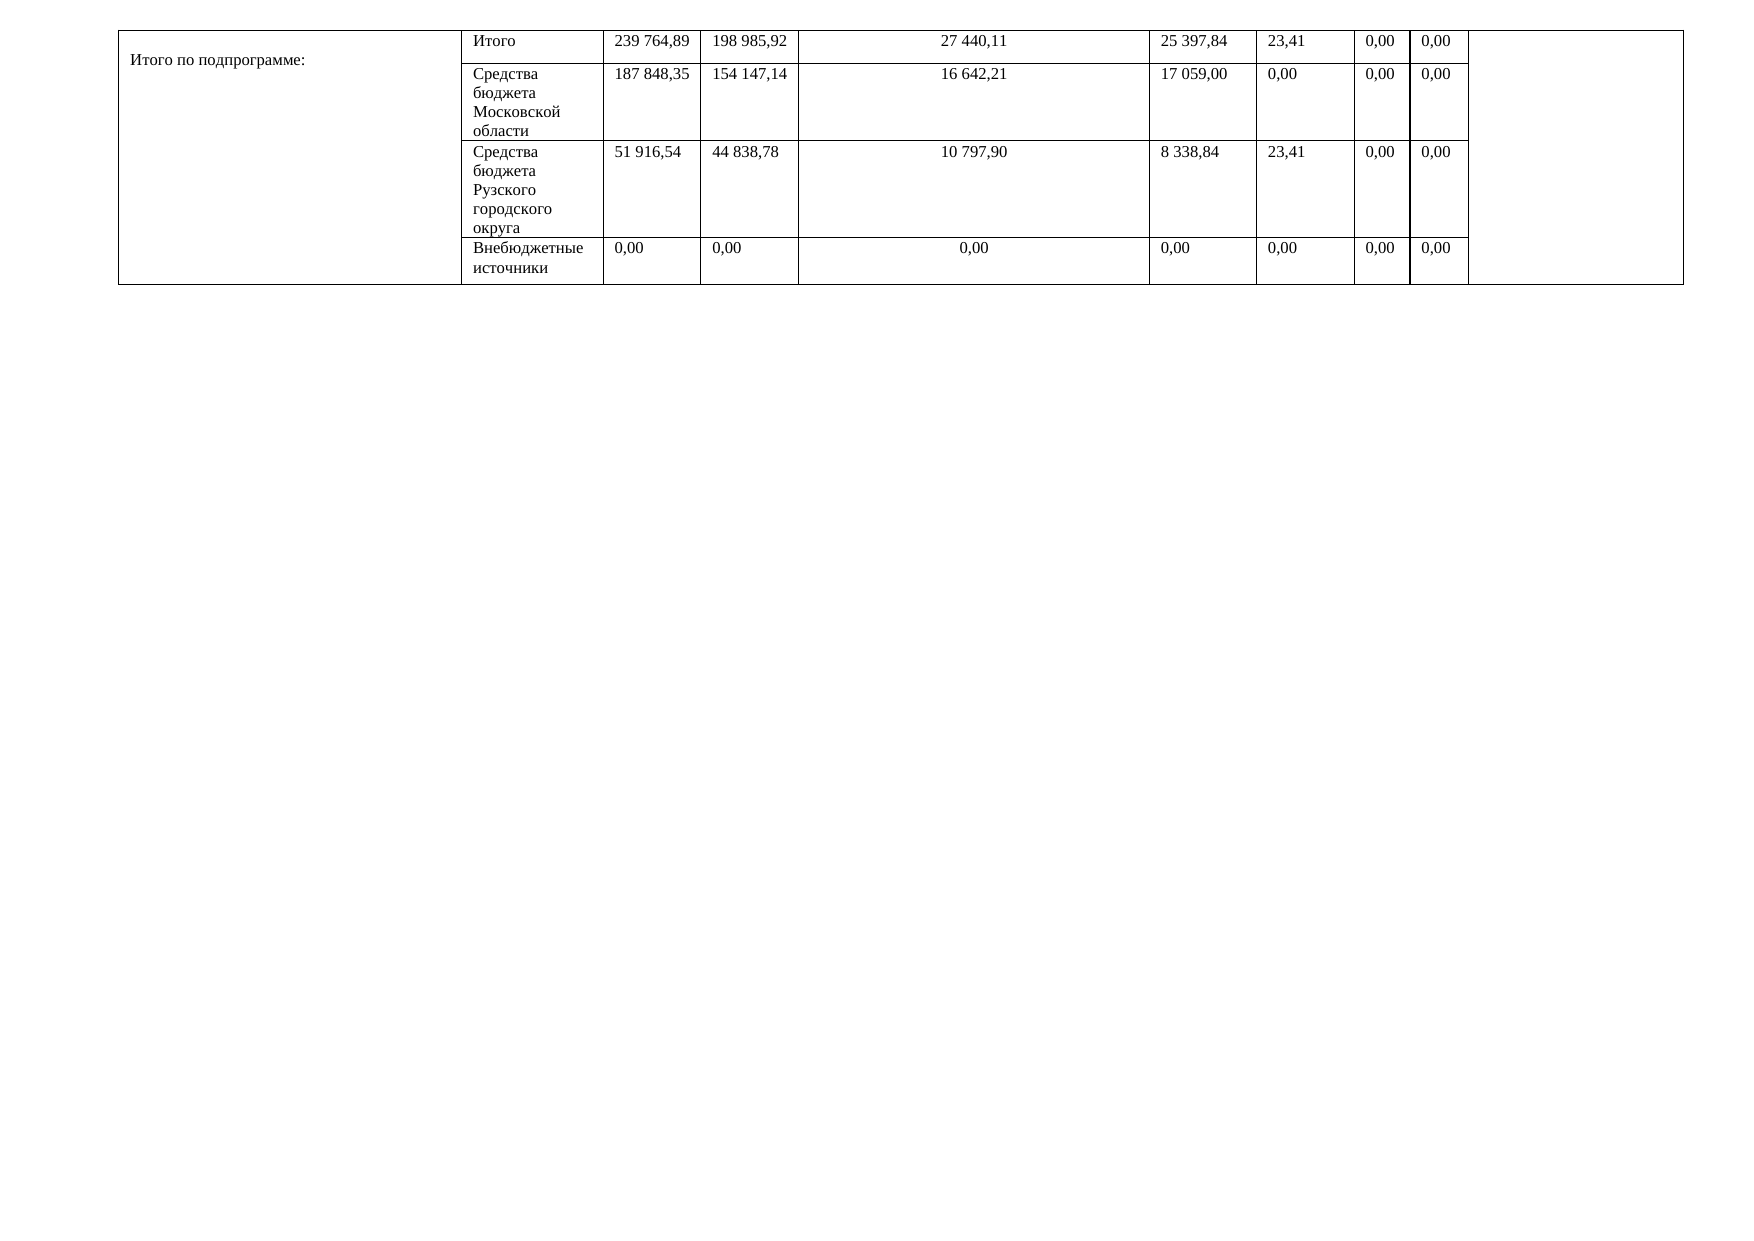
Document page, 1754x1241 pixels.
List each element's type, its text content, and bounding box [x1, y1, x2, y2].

table_cell 27 440,11 [799, 31, 1149, 63]
table_cell 0,00 [1257, 238, 1354, 284]
table_cell 0,00 [1355, 141, 1409, 237]
table_cell 0,00 [1355, 238, 1409, 284]
table_cell 0,00 [1355, 31, 1409, 63]
table_cell [1469, 31, 1683, 284]
table_cell 44 838,78 [701, 141, 798, 237]
table_cell Средства бюджета Рузского городского округа [462, 141, 603, 237]
table_cell 25 397,84 [1150, 31, 1256, 63]
table_cell Итого [462, 31, 603, 63]
table_cell Итого по подпрограмме: [119, 31, 461, 284]
table_cell 17 059,00 [1150, 64, 1256, 140]
table_cell Средства бюджета Московской области [462, 64, 603, 140]
table_cell Внебюджетные источники [462, 238, 603, 284]
table_cell 0,00 [604, 238, 700, 284]
table_cell 16 642,21 [799, 64, 1149, 140]
table_cell 0,00 [1355, 64, 1409, 140]
table_cell 0,00 [1411, 141, 1468, 237]
table_cell 0,00 [1411, 64, 1468, 140]
table_cell 198 985,92 [701, 31, 798, 63]
table_cell 154 147,14 [701, 64, 798, 140]
table_cell 23,41 [1257, 31, 1354, 63]
table_cell 51 916,54 [604, 141, 700, 237]
table_cell 0,00 [1150, 238, 1256, 284]
table_cell 8 338,84 [1150, 141, 1256, 237]
table_cell 187 848,35 [604, 64, 700, 140]
table_cell 0,00 [799, 238, 1149, 284]
table_cell 239 764,89 [604, 31, 700, 63]
table_cell 0,00 [1411, 31, 1468, 63]
table_cell 23,41 [1257, 141, 1354, 237]
table_cell 0,00 [1257, 64, 1354, 140]
table_cell 0,00 [701, 238, 798, 284]
table_cell 0,00 [1411, 238, 1468, 284]
table_cell 10 797,90 [799, 141, 1149, 237]
